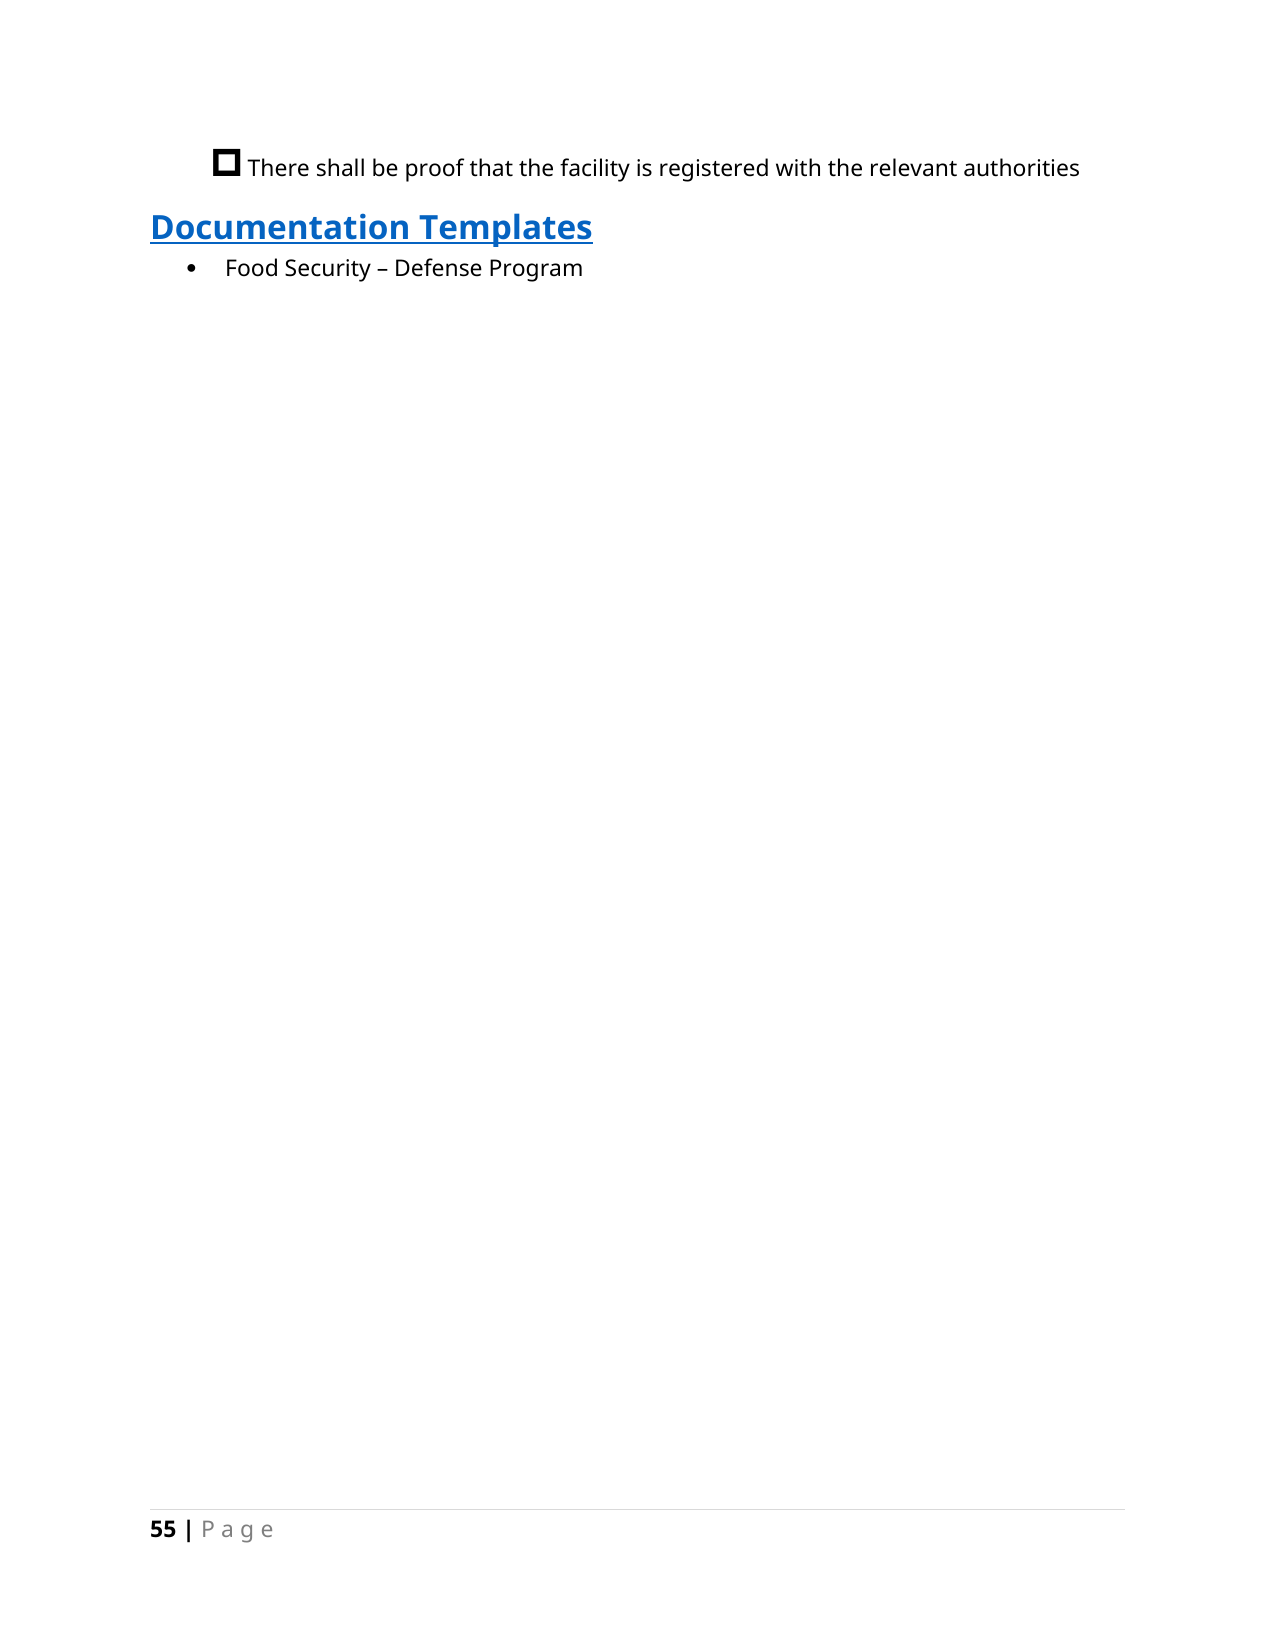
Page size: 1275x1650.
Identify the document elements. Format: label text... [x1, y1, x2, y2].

list There shall be proof that the facility is registered with the relevant authorities [210, 150, 1125, 184]
text Documentation Templates [150, 203, 1125, 249]
list Food Security – Defense Program [187, 252, 1125, 284]
